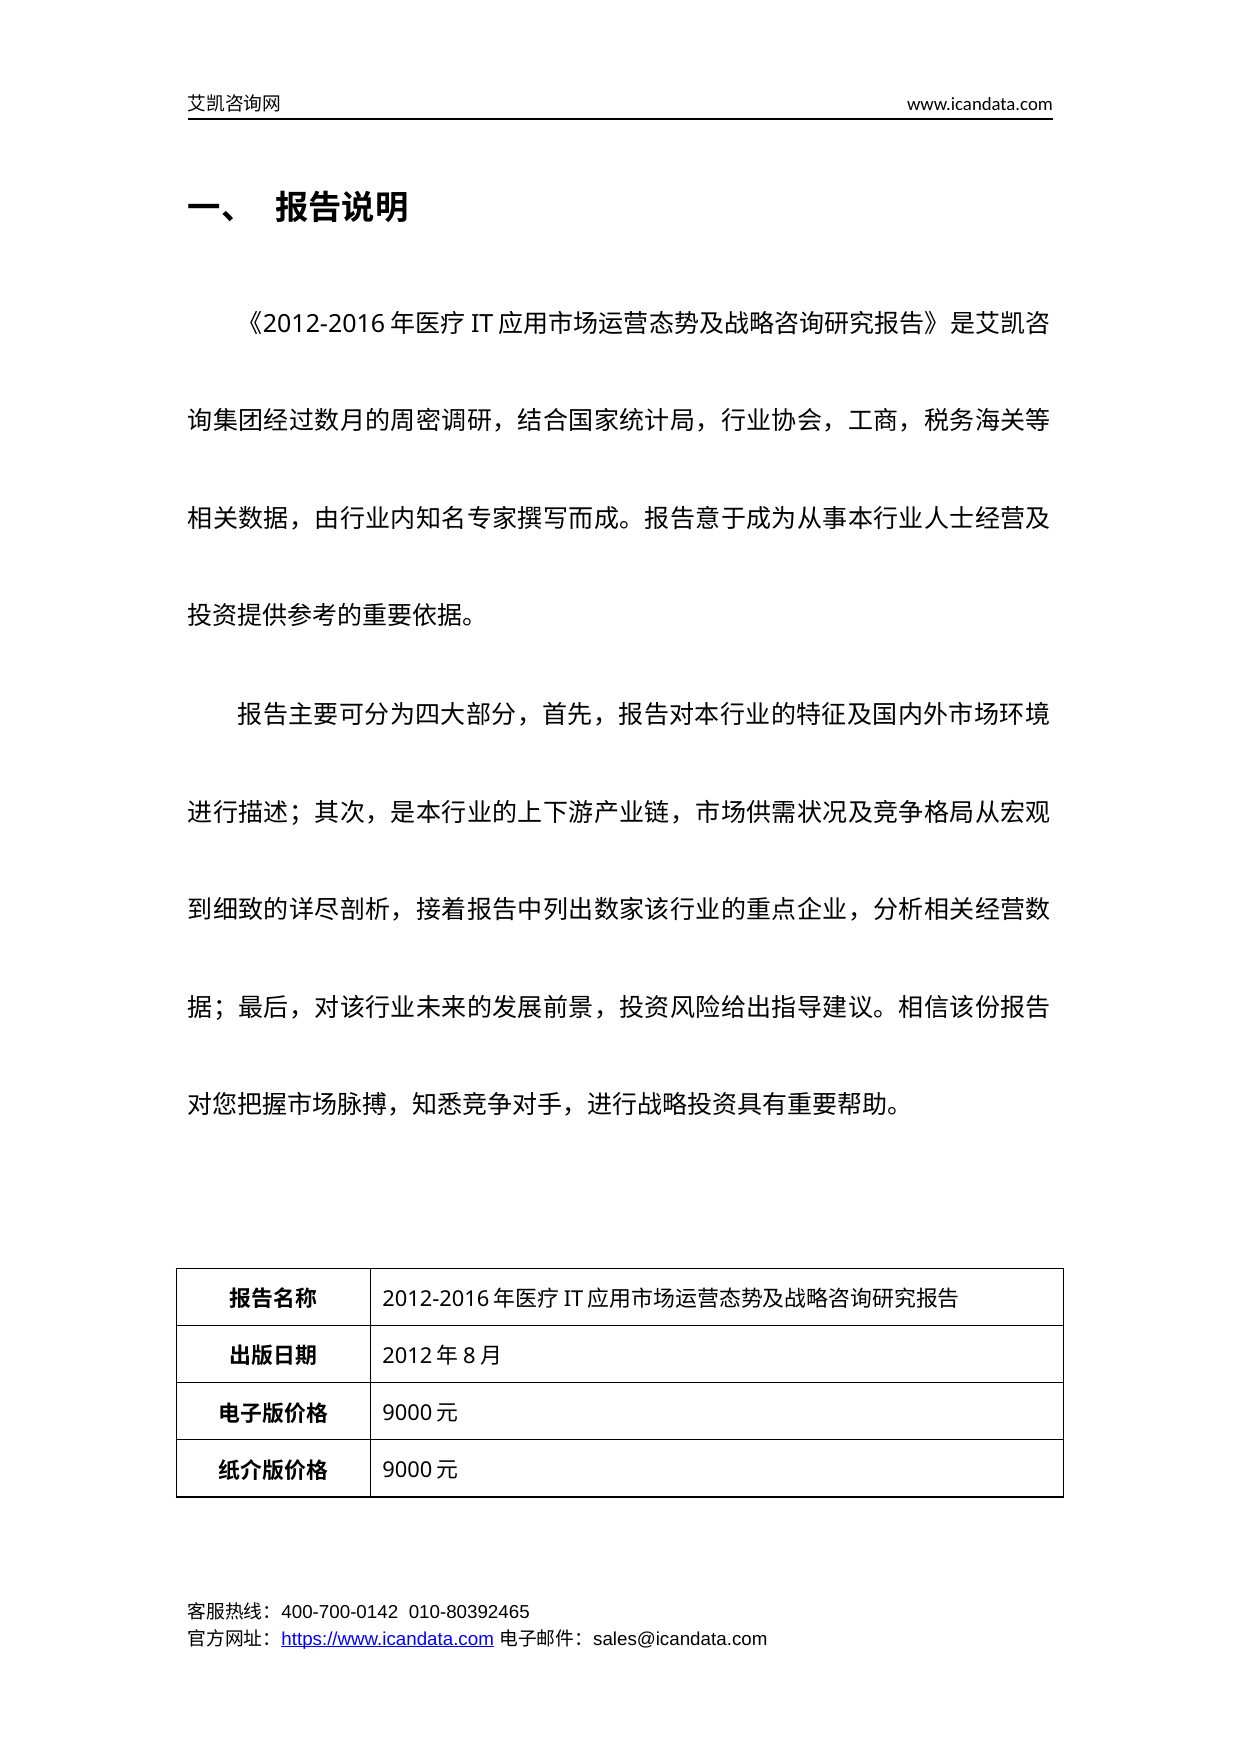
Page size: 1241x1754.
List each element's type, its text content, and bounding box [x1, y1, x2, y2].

table_header 2012-2016年医疗IT应用市场运营态势及战略咨询研究报告 [371, 1269, 1063, 1325]
table_cell 9000元 [371, 1440, 1063, 1496]
table_cell 出版日期 [177, 1326, 370, 1382]
text 报告主要可分为四大部分，首先，报告对本行业的特征及国内外市场环境进行描述；其次，是本行业的上下游产业链，市场供需状况及竞争格局从宏观到细致的详尽剖析，接着报告中列出数家该行业的重点企业，分析相关经营数据；最后，对该行业未来的发展前景，投资风险给出指导建议。相信该份报告对您把握市场脉搏，知悉竞争对手，进行战略投资具有重要帮助。 [187, 681, 1053, 1136]
table_cell 2012年8月 [371, 1326, 1063, 1382]
table_cell 电子版价格 [177, 1383, 370, 1439]
subtitle 报告说明 [187, 172, 1053, 237]
table_header 报告名称 [177, 1269, 370, 1325]
table_cell 9000元 [371, 1383, 1063, 1439]
text 《2012-2016年医疗IT应用市场运营态势及战略咨询研究报告》是艾凯咨询集团经过数月的周密调研，结合国家统计局，行业协会，工商，税务海关等相关数据，由行业内知名专家撰写而成。报告意于成为从事本行业人士经营及投资提供参考的重要依据。 [187, 289, 1053, 646]
table_cell 纸介版价格 [177, 1440, 370, 1496]
